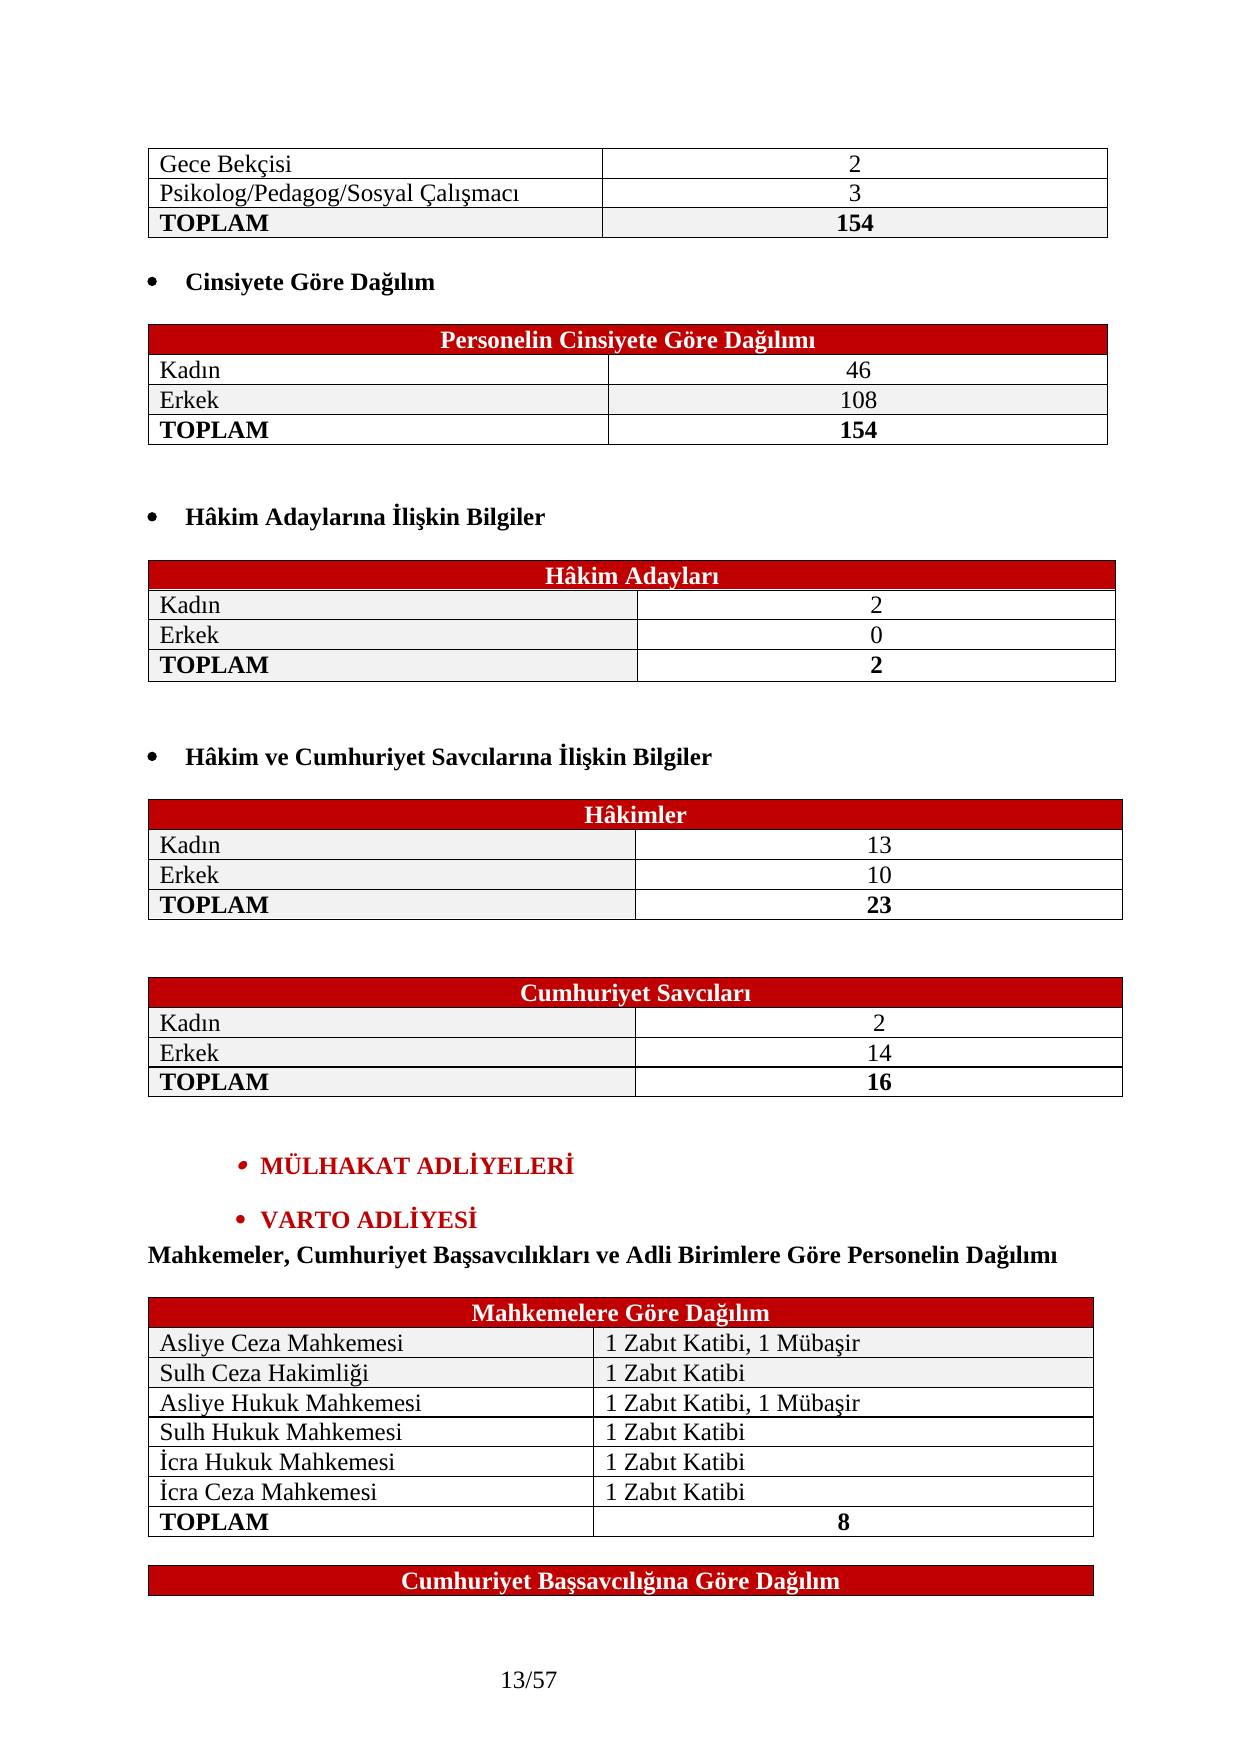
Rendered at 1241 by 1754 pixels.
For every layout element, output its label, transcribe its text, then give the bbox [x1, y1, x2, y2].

table_cell 8 [594, 1507, 1093, 1536]
table_cell Kadın [149, 355, 608, 384]
table_header Cumhuriyet Başsavcılığına Göre Dağılım [149, 1566, 1093, 1595]
table_cell Gece Bekçisi [149, 149, 602, 177]
table_cell 154 [609, 415, 1107, 444]
table_cell 1 Zabıt Katibi [594, 1418, 1093, 1446]
table_cell 46 [609, 355, 1107, 384]
table_cell 14 [636, 1038, 1122, 1066]
table_cell Sulh Ceza Hakimliği [149, 1358, 593, 1387]
table_cell 13 [636, 830, 1122, 859]
table_cell TOPLAM [149, 1507, 593, 1536]
table_cell 1 Zabıt Katibi [594, 1447, 1093, 1476]
table_cell 154 [603, 208, 1107, 237]
table_header Hâkim Adayları [149, 561, 1115, 589]
table_cell 10 [636, 860, 1122, 889]
list Hâkim Adaylarına İlişkin Bilgiler [148, 502, 1093, 531]
table_cell Kadın [149, 591, 637, 619]
table_cell Erkek [149, 620, 637, 649]
table_cell 2 [603, 149, 1107, 177]
table_cell TOPLAM [149, 650, 637, 681]
table_cell Kadın [149, 1008, 635, 1037]
table_cell 1 Zabıt Katibi [594, 1477, 1093, 1506]
table_cell İcra Hukuk Mahkemesi [149, 1447, 593, 1476]
table_header Cumhuriyet Savcıları [149, 978, 1122, 1007]
table_cell TOPLAM [149, 1068, 635, 1096]
table_cell Psikolog/Pedagog/Sosyal Çalışmacı [149, 179, 602, 207]
table_cell Erkek [149, 1038, 635, 1066]
table_cell 108 [609, 385, 1107, 414]
table_cell 2 [636, 1008, 1122, 1037]
table_cell 2 [638, 650, 1115, 681]
subtitle MÜLHAKAT ADLİYELERİ [148, 1151, 1093, 1180]
table_cell Erkek [149, 385, 608, 414]
list Hâkim ve Cumhuriyet Savcılarına İlişkin Bilgiler [148, 742, 1093, 771]
subtitle VARTO ADLİYESİ [148, 1205, 1093, 1233]
table_cell TOPLAM [149, 890, 635, 918]
table_cell 1 Zabıt Katibi [594, 1358, 1093, 1387]
table_cell Asliye Hukuk Mahkemesi [149, 1388, 593, 1416]
table_header Personelin Cinsiyete Göre Dağılımı [149, 325, 1107, 354]
table_cell Erkek [149, 860, 635, 889]
table_header Hâkimler [149, 800, 1122, 829]
table_cell 23 [636, 890, 1122, 918]
table_cell Asliye Ceza Mahkemesi [149, 1328, 593, 1357]
table_cell 2 [638, 591, 1115, 619]
table_cell Sulh Hukuk Mahkemesi [149, 1418, 593, 1446]
table_header Mahkemelere Göre Dağılım [149, 1298, 1093, 1327]
table_cell 0 [638, 620, 1115, 649]
table_cell 3 [603, 179, 1107, 207]
table_cell Kadın [149, 830, 635, 859]
table_cell 16 [636, 1068, 1122, 1096]
table_cell 1 Zabıt Katibi, 1 Mübaşir [594, 1388, 1093, 1416]
text Mahkemeler, Cumhuriyet Başsavcılıkları ve Adli Birimlere Göre Personelin Dağılımı [148, 1240, 1093, 1268]
list Cinsiyete Göre Dağılım [148, 267, 1093, 296]
table_cell İcra Ceza Mahkemesi [149, 1477, 593, 1506]
table_cell 1 Zabıt Katibi, 1 Mübaşir [594, 1328, 1093, 1357]
table_cell TOPLAM [149, 208, 602, 237]
table_cell TOPLAM [149, 415, 608, 444]
